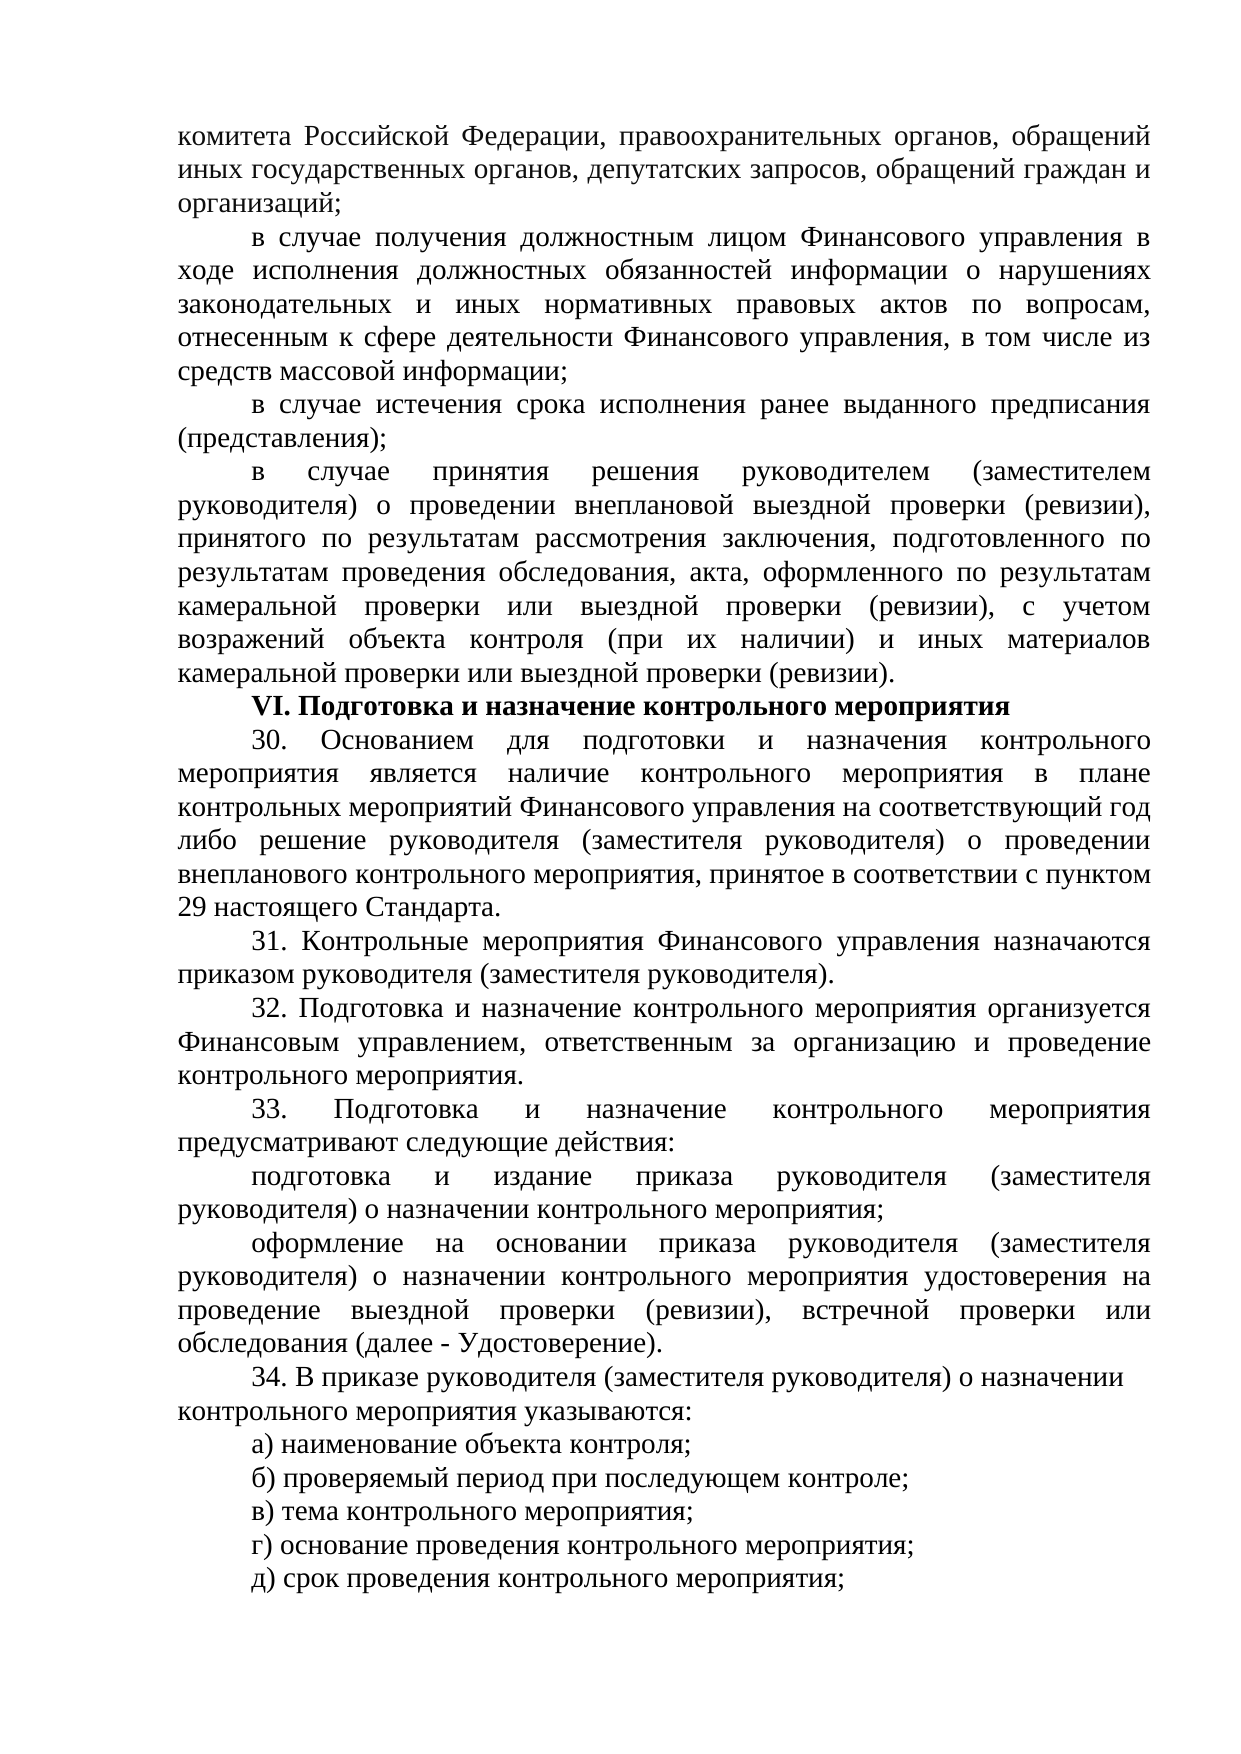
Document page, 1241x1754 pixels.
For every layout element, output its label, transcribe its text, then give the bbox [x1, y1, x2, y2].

text 32. Подготовка и назначение контрольного мероприятия организуется Финансовым управлением, ответственным за организацию и проведение контрольного мероприятия. [177, 990, 1152, 1091]
text подготовка и издание приказа руководителя (заместителя руководителя) о назначении контрольного мероприятия; [177, 1158, 1152, 1225]
text в) тема контрольного мероприятия; [177, 1493, 1152, 1527]
text д) срок проведения контрольного мероприятия; [177, 1560, 1152, 1594]
text а) наименование объекта контроля; [177, 1426, 1152, 1460]
text VI. Подготовка и назначение контрольного мероприятия [177, 688, 1152, 722]
text в случае получения должностным лицом Финансового управления в ходе исполнения должностных обязанностей информации о нарушениях законодательных и иных нормативных правовых актов по вопросам, отнесенным к сфере деятельности Финансового управления, в том числе из средств массовой информации; [177, 219, 1152, 386]
text 34. В приказе руководителя (заместителя руководителя) о назначении контрольного мероприятия указываются: [177, 1359, 1152, 1426]
text 30. Основанием для подготовки и назначения контрольного мероприятия является наличие контрольного мероприятия в плане контрольных мероприятий Финансового управления на соответствующий год либо решение руководителя (заместителя руководителя) о проведении внепланового контрольного мероприятия, принятое в соответствии с пунктом 29 настоящего Стандарта. [177, 722, 1152, 923]
text б) проверяемый период при последующем контроле; [177, 1460, 1152, 1493]
text г) основание проведения контрольного мероприятия; [177, 1527, 1152, 1560]
text в случае принятия решения руководителем (заместителем руководителя) о проведении внеплановой выездной проверки (ревизии), принятого по результатам рассмотрения заключения, подготовленного по результатам проведения обследования, акта, оформленного по результатам камеральной проверки или выездной проверки (ревизии), с учетом возражений объекта контроля (при их наличии) и иных материалов камеральной проверки или выездной проверки (ревизии). [177, 453, 1152, 688]
text 33. Подготовка и назначение контрольного мероприятия предусматривают следующие действия: [177, 1091, 1152, 1158]
text оформление на основании приказа руководителя (заместителя руководителя) о назначении контрольного мероприятия удостоверения на проведение выездной проверки (ревизии), встречной проверки или обследования (далее - Удостоверение). [177, 1225, 1152, 1359]
text 31. Контрольные мероприятия Финансового управления назначаются приказом руководителя (заместителя руководителя). [177, 923, 1152, 990]
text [177, 118, 1152, 219]
text в случае истечения срока исполнения ранее выданного предписания (представления); [177, 386, 1152, 453]
